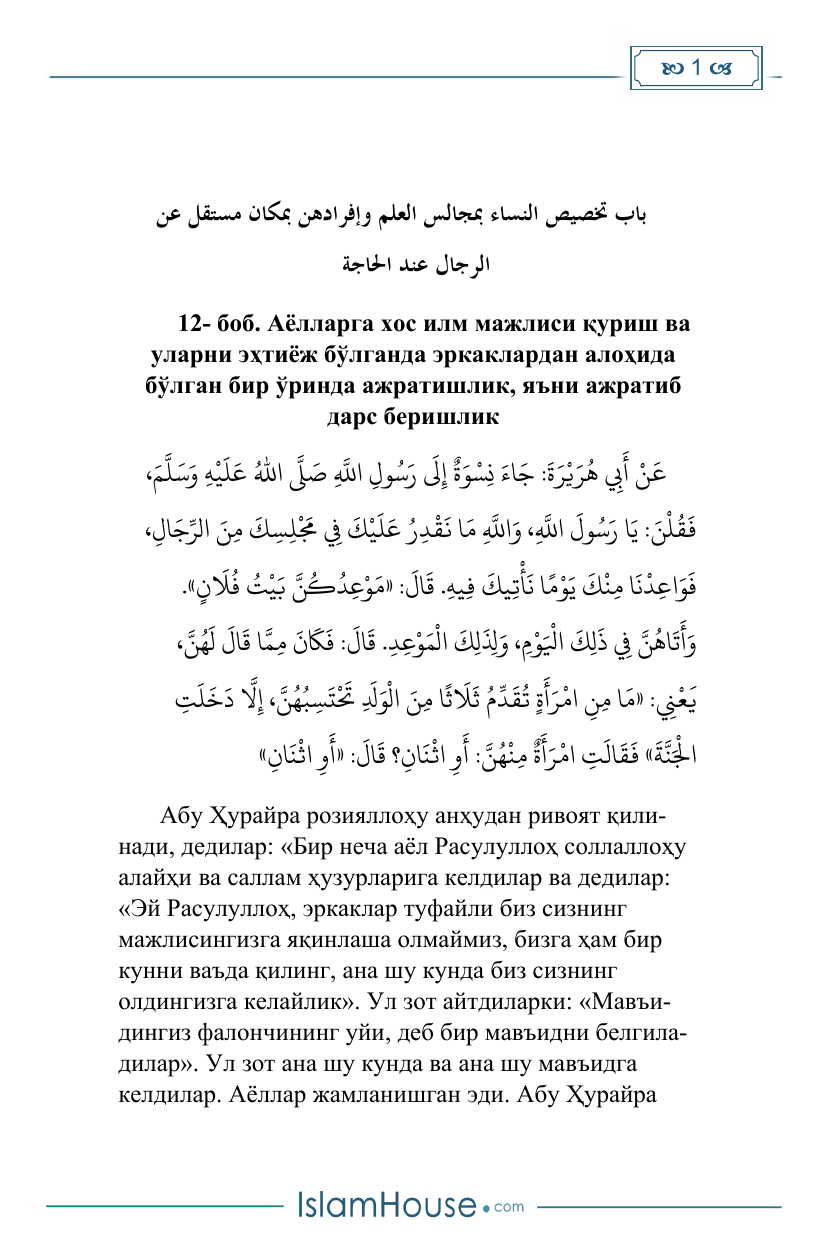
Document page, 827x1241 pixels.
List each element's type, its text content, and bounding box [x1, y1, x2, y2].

text عَنْ أَبِي هُرَيْرَةَ: جَاءَ نِسْوَةٌ إِلَى رَسُولِ اللَّهِ صَلَّى اللهُ عَلَيْهِ وَسَلَّمَ، فَقُلْنَ: يَا رَسُولَ اللَّهِ، وَاللَّهِ مَا نَقْدِرُ عَلَيْكَ فِي مَجْلِسِكَ مِنَ الرِّجَالِ، فَوَاعِدْنَا مِنْكَ يَوْمًا نَأْتِيكَ فِيهِ. قَالَ: «مَوْعِدُكُنَّ بَيْتُ فُلَانٍ». وَأَتَاهُنَّ فِي ذَلِكَ الْيَوْمِ، وَلِذَلِكَ الْمَوْعِدِ. قَالَ: فَكَانَ مِمَّا قَالَ لَهُنَّ، يَعْنِي: «مَا مِنِ امْرَأَةٍ تُقَدِّمُ ثَلَاثًا مِنَ الْوَلَدِ تَحْتَسِبُهُنَّ، إِلَّا دَخَلَتِ الْجَنَّةَ» فَقَالَتِ امْرَأَةٌ مِنْهُنَّ: أَوِ اثْنَانِ؟ قَالَ: «أَوِ اثْنَانِ» [136, 448, 697, 780]
picture [291, 1186, 782, 1224]
picture [39, 1186, 284, 1223]
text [118, 800, 709, 1108]
text باب تخصيص النساء بمجالس العلم وإفرادهن بمكان مستقل عن الرجال عند الحاجة [136, 192, 697, 288]
text 12- боб. Аёлларга хос илм мажлиси қуриш ва уларни эҳтиёж бўлганда эркаклардан алоҳида бўлган бир ўринда ажратишлик, яъни ажратиб дарс беришлик [118, 308, 709, 429]
